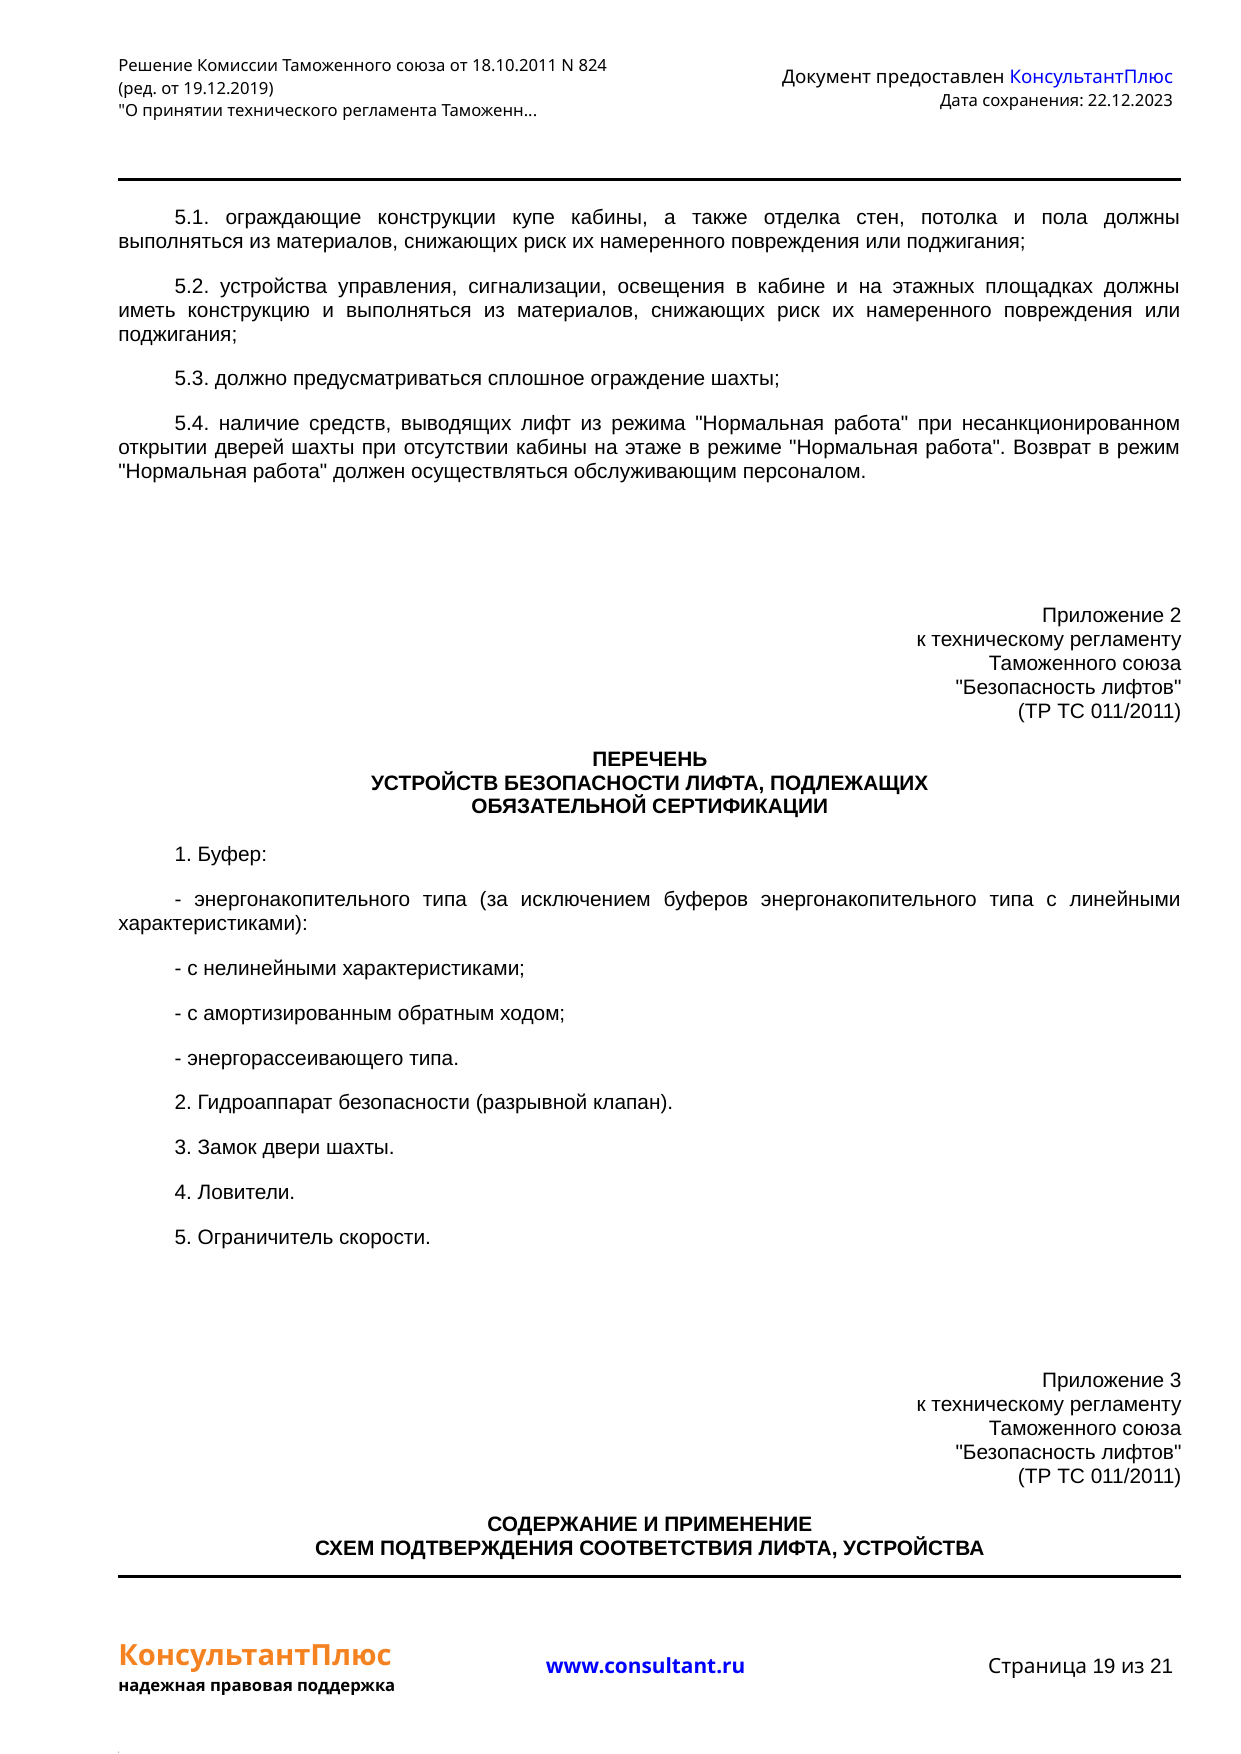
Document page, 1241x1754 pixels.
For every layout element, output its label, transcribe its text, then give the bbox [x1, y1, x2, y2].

text - с амортизированным обратным ходом; [118, 1001, 1181, 1024]
title ПЕРЕЧЕНЬ [118, 746, 1181, 770]
text к техническому регламенту [118, 1392, 1181, 1416]
text 4. Ловители. [118, 1180, 1181, 1204]
title СОДЕРЖАНИЕ И ПРИМЕНЕНИЕ [118, 1512, 1181, 1536]
text 5.2. устройства управления, сигнализации, освещения в кабине и на этажных площадках должны иметь конструкцию и выполняться из материалов, снижающих риск их намеренного повреждения или поджигания; [118, 273, 1181, 345]
text 5. Ограничитель скорости. [118, 1224, 1181, 1248]
text 5.3. должно предусматриваться сплошное ограждение шахты; [118, 366, 1181, 390]
text (ТР ТС 011/2011) [118, 698, 1181, 722]
title СХЕМ ПОДТВЕРЖДЕНИЯ СООТВЕТСТВИЯ ЛИФТА, УСТРОЙСТВА [118, 1536, 1181, 1560]
text "Безопасность лифтов" [118, 674, 1181, 698]
text 5.4. наличие средств, выводящих лифт из режима "Нормальная работа" при несанкционированном открытии дверей шахты при отсутствии кабины на этаже в режиме "Нормальная работа". Возврат в режим "Нормальная работа" должен осуществляться обслуживающим персоналом. [118, 411, 1181, 483]
text - с нелинейными характеристиками; [118, 956, 1181, 980]
text - энергорассеивающего типа. [118, 1045, 1181, 1069]
title УСТРОЙСТВ БЕЗОПАСНОСТИ ЛИФТА, ПОДЛЕЖАЩИХ [118, 770, 1181, 794]
text 1. Буфер: [118, 842, 1181, 866]
text Приложение 3 [118, 1368, 1181, 1392]
text Таможенного союза [118, 651, 1181, 674]
text - энергонакопительного типа (за исключением буферов энергонакопительного типа с линейными характеристиками): [118, 887, 1181, 935]
text к техническому регламенту [118, 627, 1181, 651]
title ОБЯЗАТЕЛЬНОЙ СЕРТИФИКАЦИИ [118, 794, 1181, 818]
text 2. Гидроаппарат безопасности (разрывной клапан). [118, 1090, 1181, 1114]
text Таможенного союза [118, 1416, 1181, 1440]
text 3. Замок двери шахты. [118, 1135, 1181, 1159]
text 5.1. ограждающие конструкции купе кабины, а также отделка стен, потолка и пола должны выполняться из материалов, снижающих риск их намеренного повреждения или поджигания; [118, 205, 1181, 253]
text Приложение 2 [118, 603, 1181, 627]
text "Безопасность лифтов" [118, 1440, 1181, 1464]
text (ТР ТС 011/2011) [118, 1464, 1181, 1488]
